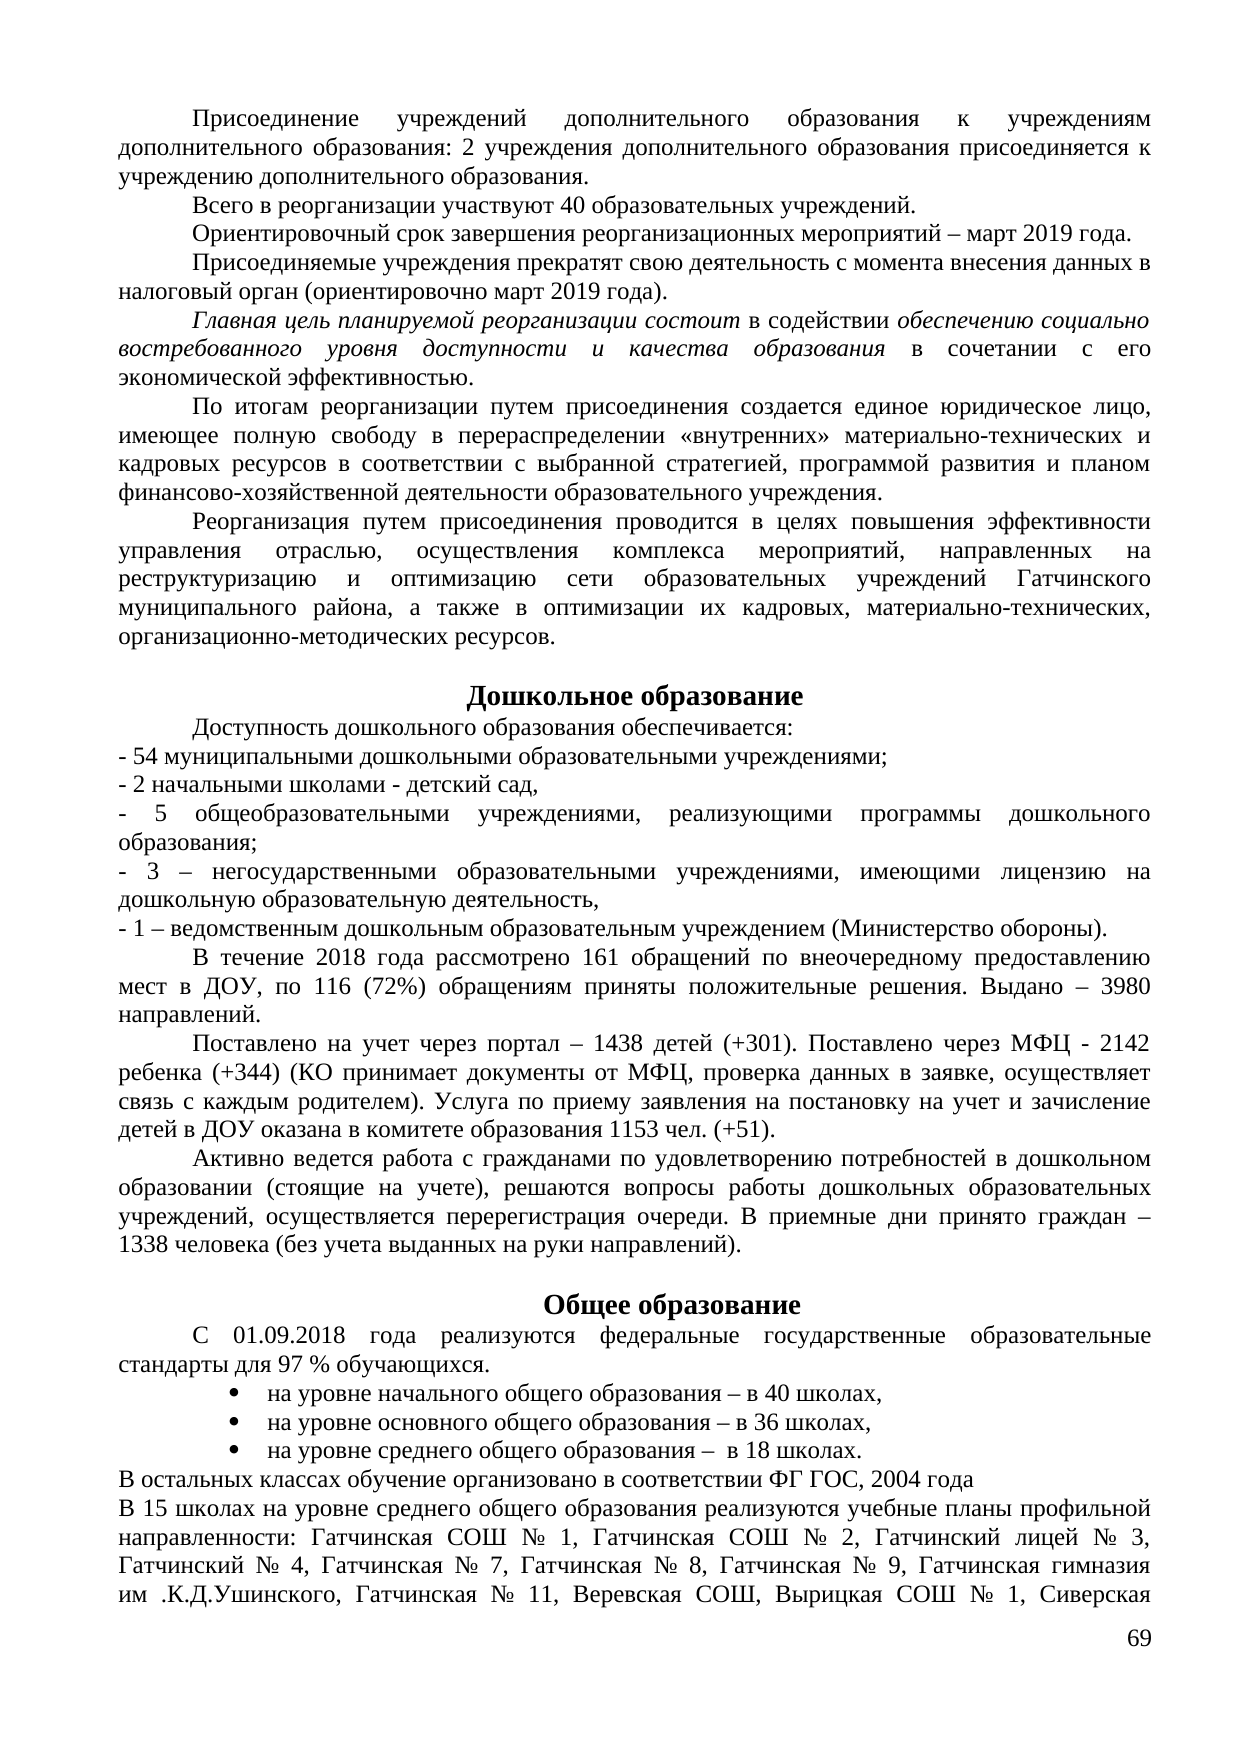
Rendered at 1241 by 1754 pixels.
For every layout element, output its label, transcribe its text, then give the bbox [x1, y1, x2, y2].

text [118, 1493, 1152, 1608]
list на уровне основного общего образования – в 36 школах, [229, 1407, 1152, 1436]
text Всего в реорганизации участвуют 40 образовательных учреждений. [118, 190, 1152, 218]
text Дошкольное образование [118, 678, 1152, 712]
text Присоединяемые учреждения прекратят свою деятельность с момента внесения данных в налоговый орган (ориентировочно март 2019 года). [118, 247, 1152, 305]
text - 5 общеобразовательными учреждениями, реализующими программы дошкольного образования; [118, 798, 1152, 856]
list на уровне начального общего образования – в 40 школах, [229, 1378, 1152, 1407]
text Активно ведется работа с гражданами по удовлетворению потребностей в дошкольном образовании (стоящие на учете), решаются вопросы работы дошкольных образовательных учреждений, осуществляется перерегистрация очереди. В приемные дни принято граждан – 1338 человека (без учета выданных на руки направлений). [118, 1143, 1152, 1258]
text По итогам реорганизации путем присоединения создается единое юридическое лицо, имеющее полную свободу в перераспределении «внутренних» материально-технических и кадровых ресурсов в соответствии с выбранной стратегией, программой развития и планом финансово-хозяйственной деятельности образовательного учреждения. [118, 391, 1152, 506]
text Реорганизация путем присоединения проводится в целях повышения эффективности управления отраслью, осуществления комплекса мероприятий, направленных на реструктуризацию и оптимизацию сети образовательных учреждений Гатчинского муниципального района, а также в оптимизации их кадровых, материально-технических, организационно-методических ресурсов. [118, 506, 1152, 650]
text Поставлено на учет через портал – 1438 детей (+301). Поставлено через МФЦ - 2142 ребенка (+344) (КО принимает документы от МФЦ, проверка данных в заявке, осуществляет связь с каждым родителем). Услуга по приему заявления на постановку на учет и зачисление детей в ДОУ оказана в комитете образования 1153 чел. (+51). [118, 1028, 1152, 1143]
text - 1 – ведомственным дошкольным образовательным учреждением (Министерство обороны). [118, 913, 1152, 942]
text Присоединение учреждений дополнительного образования к учреждениям дополнительного образования: 2 учреждения дополнительного образования присоединяется к учреждению дополнительного образования. [118, 103, 1152, 190]
text - 3 – негосударственными образовательными учреждениями, имеющими лицензию на дошкольную образовательную деятельность, [118, 856, 1152, 913]
text С 01.09.2018 года реализуются федеральные государственные образовательные стандарты для 97 % обучающихся. [118, 1321, 1152, 1378]
text Общее образование [118, 1287, 1152, 1321]
text Главная цель планируемой реорганизации состоит в содействии обеспечению социально востребованного уровня доступности и качества образования в сочетании с его экономической эффективностью. [118, 305, 1152, 391]
text Ориентировочный срок завершения реорганизационных мероприятий – март 2019 года. [118, 218, 1152, 247]
text В остальных классах обучение организовано в соответствии ФГ ГОС, 2004 года [118, 1464, 1152, 1493]
text - 54 муниципальными дошкольными образовательными учреждениями; [118, 741, 1152, 769]
text В течение 2018 года рассмотрено 161 обращений по внеочередному предоставлению мест в ДОУ, по 116 (72%) обращениям приняты положительные решения. Выдано – 3980 направлений. [118, 942, 1152, 1028]
text - 2 начальными школами - детский сад, [118, 769, 1152, 798]
list на уровне среднего общего образования – в 18 школах. [229, 1436, 1152, 1464]
text Доступность дошкольного образования обеспечивается: [118, 712, 1152, 741]
